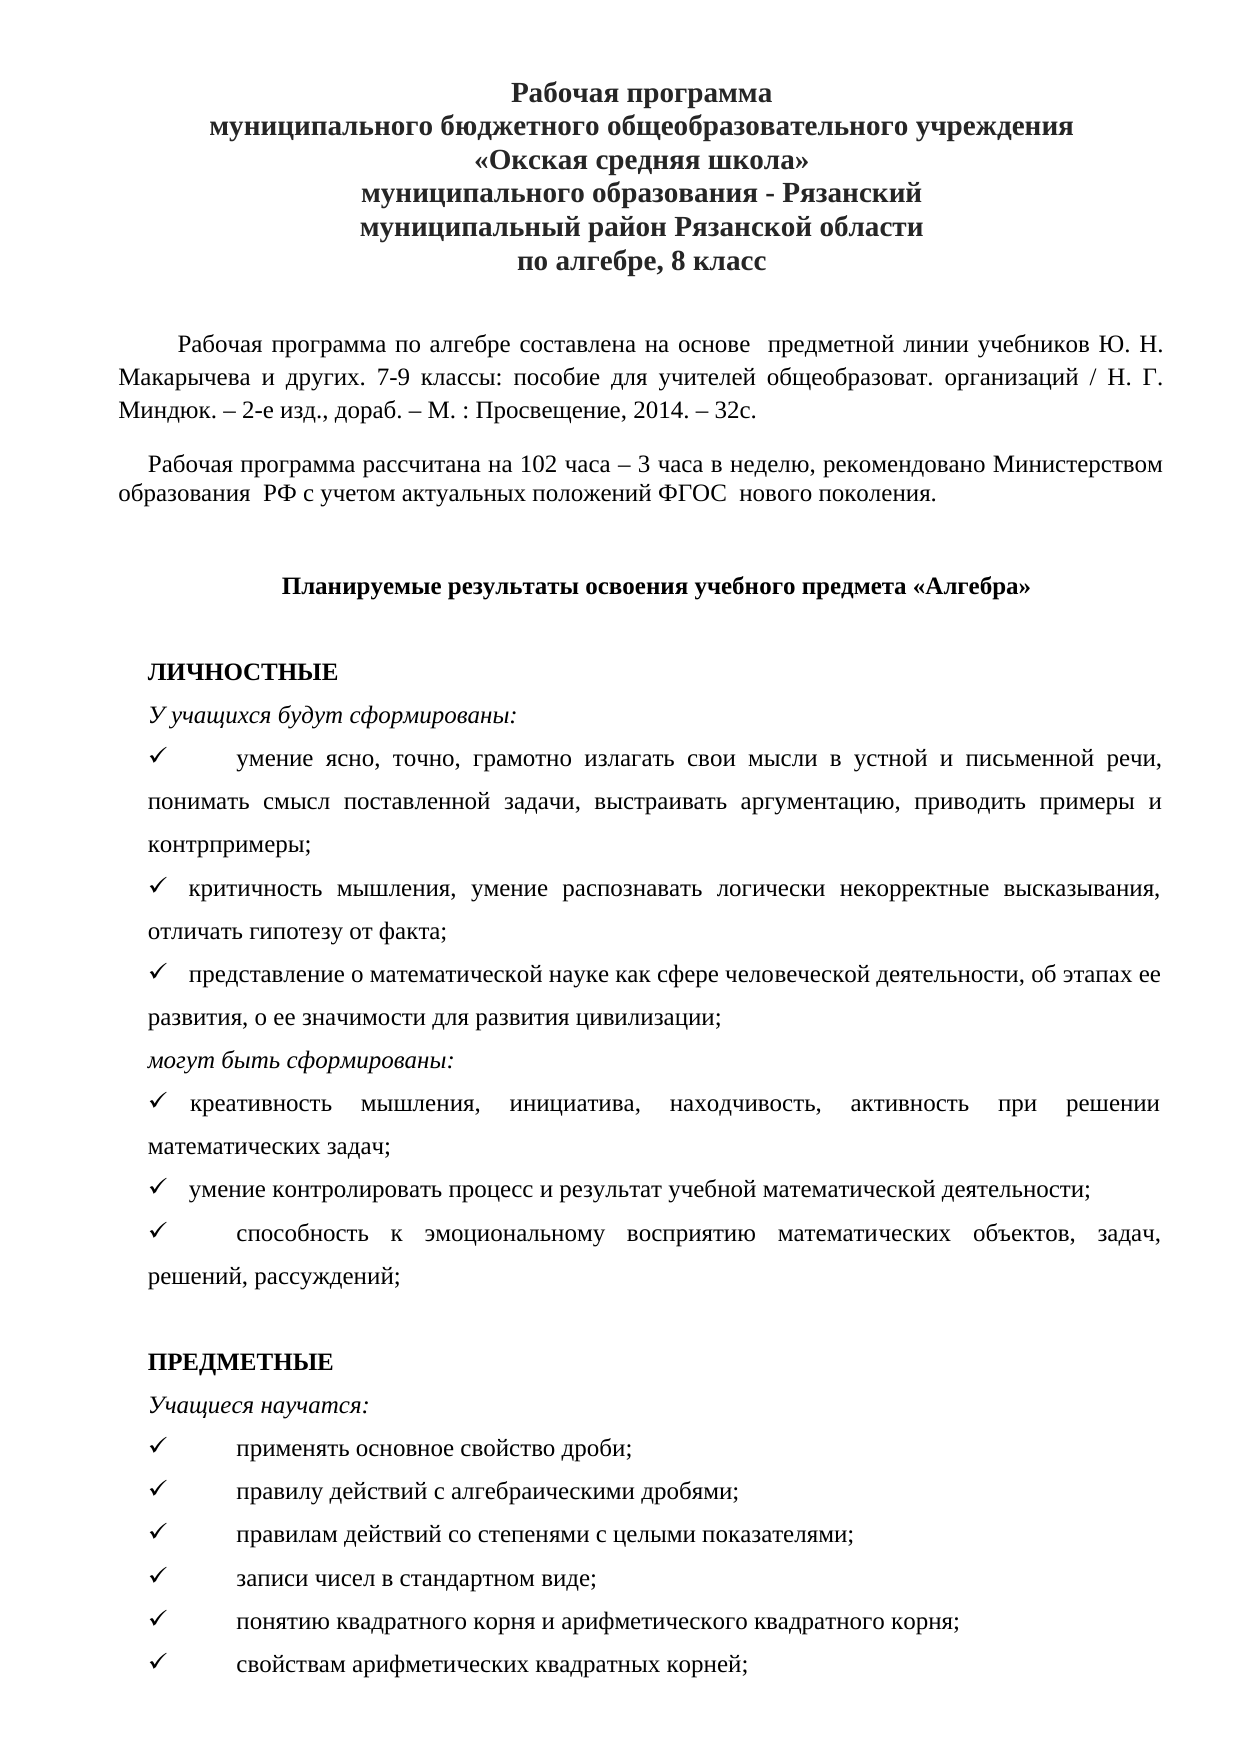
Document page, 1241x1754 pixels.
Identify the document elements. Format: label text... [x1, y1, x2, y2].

list креативность мышления, инициатива, находчивость, активность при решении математических задач; [148, 1088, 1161, 1160]
text ПРЕДМЕТНЫЕ [148, 1347, 1165, 1376]
list свойствам арифметических квадратных корней; [148, 1649, 1163, 1678]
text муниципального бюджетного общеобразовательного учреждения [118, 108, 1165, 142]
text Планируемые результаты освоения учебного предмета «Алгебра» [148, 571, 1165, 599]
list правилам действий со степенями с целыми показателями; [148, 1519, 1163, 1548]
list представление о математической науке как сфере человеческой деятельности, об этапах ее развития, о ее значимости для развития цивилизации; [148, 959, 1161, 1031]
list понятию квадратного корня и арифметического квадратного корня; [148, 1606, 1163, 1634]
list критичность мышления, умение распознавать логически некорректные высказывания, отличать гипотезу от факта; [148, 873, 1161, 944]
text по алгебре, 8 класс [118, 243, 1165, 276]
list способность к эмоциональному восприятию математических объектов, задач, решений, рассуждений; [148, 1218, 1161, 1289]
text ЛИЧНОСТНЫЕ [148, 657, 1165, 686]
text Учащиеся научатся: [148, 1390, 1165, 1419]
text «Окская средняя школа» [118, 142, 1165, 176]
list умение контролировать процесс и результат учебной математической деятельности; [148, 1174, 1161, 1203]
text У учащихся будут сформированы: [148, 700, 1165, 729]
text Рабочая программа [118, 75, 1165, 108]
text муниципального образования - Рязанский [118, 176, 1165, 209]
text Рабочая программа по алгебре составлена на основе предметной линии учебников Ю. Н. Макарычева и других. 7-9 классы: пособие для учителей общеобразоват. организаций / Н. Г. Миндюк. – 2-е изд., дораб. – М. : Просвещение, 2014. – 32с. [118, 329, 1165, 424]
list умение ясно, точно, грамотно излагать свои мысли в устной и письменной речи, понимать смысл поставленной задачи, выстраивать аргументацию, приводить примеры и контрпримеры; [148, 743, 1163, 858]
text муниципальный район Рязанской области [118, 209, 1165, 243]
list применять основное свойство дроби; [148, 1433, 1163, 1462]
list правилу действий с алгебраическими дробями; [148, 1476, 1163, 1505]
text Рабочая программа рассчитана на 102 часа – 3 часа в неделю, рекомендовано Министерством образования РФ с учетом актуальных положений ФГОС нового поколения. [118, 449, 1165, 507]
text могут быть сформированы: [148, 1045, 1165, 1074]
list записи чисел в стандартном виде; [148, 1563, 1163, 1591]
